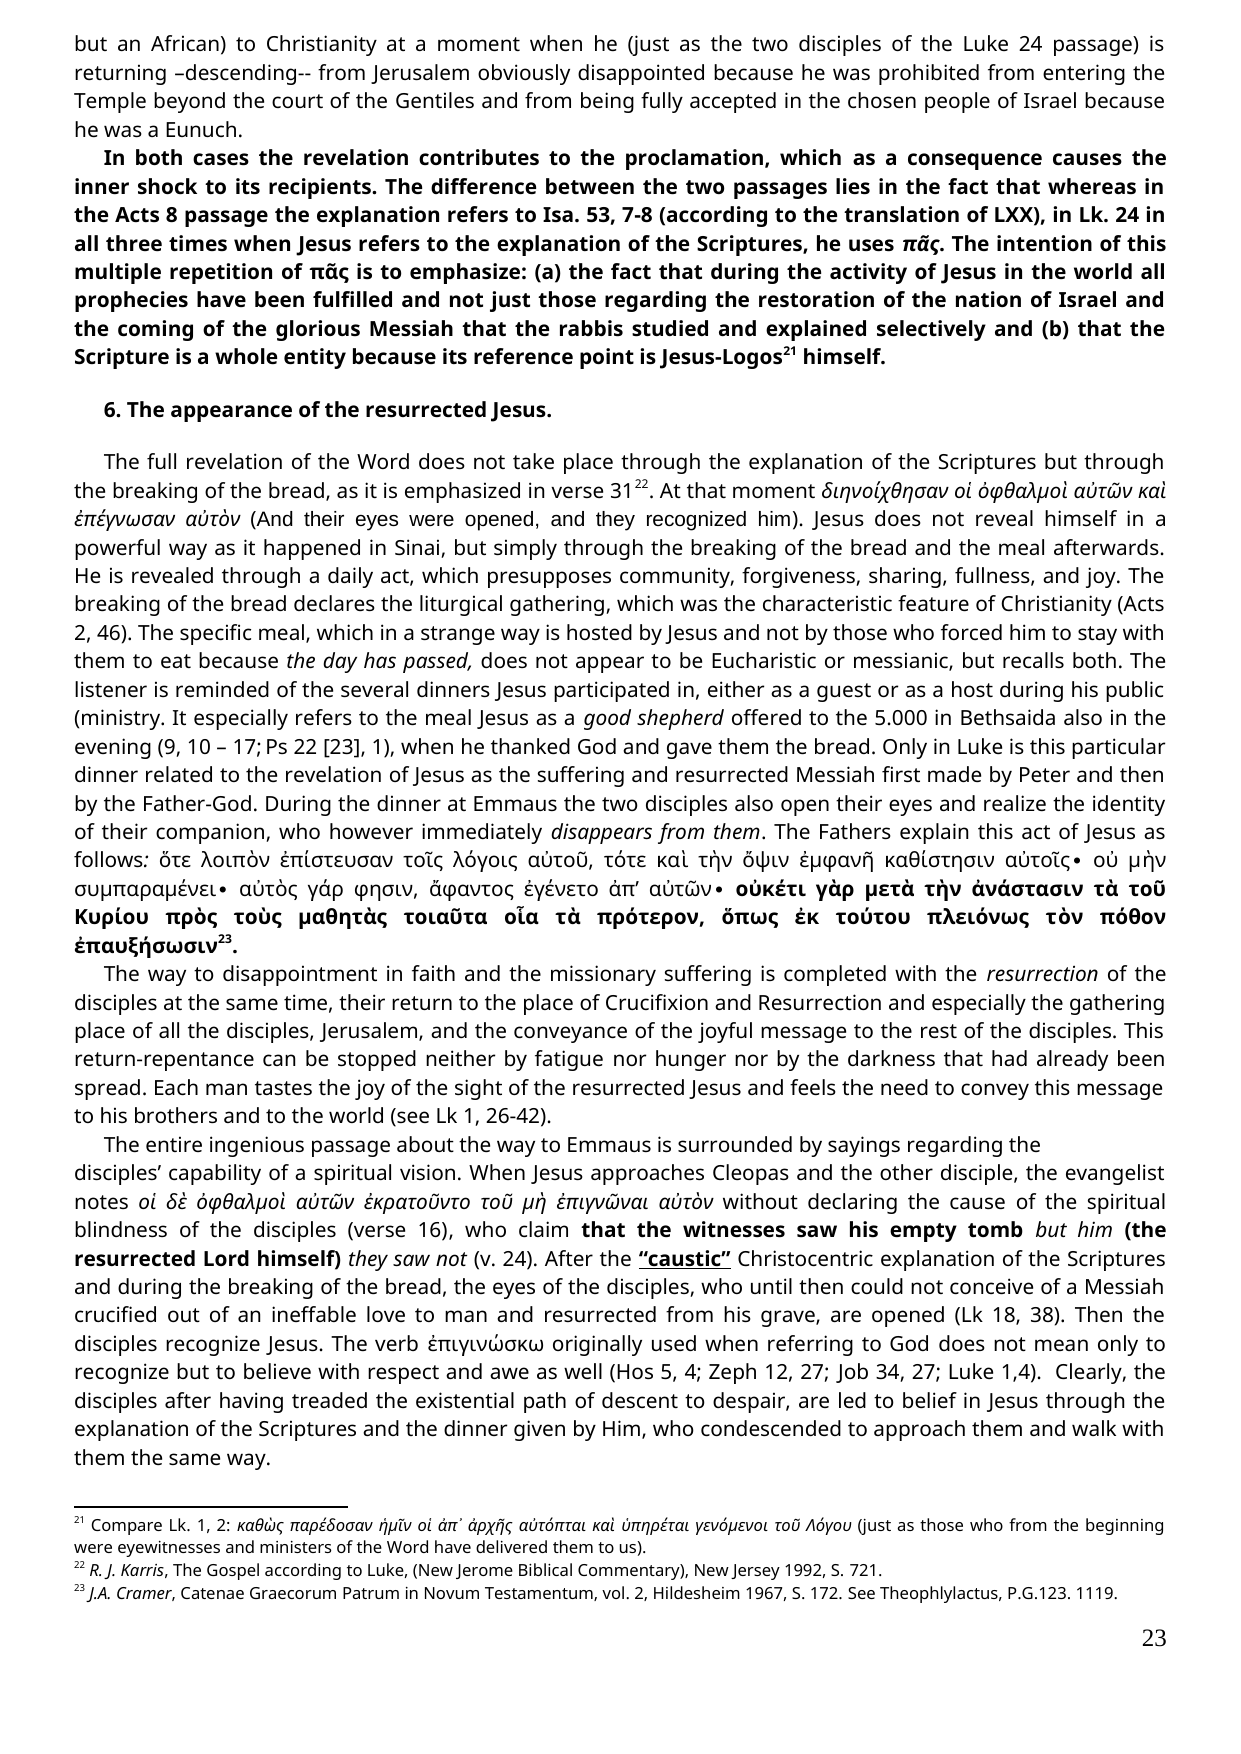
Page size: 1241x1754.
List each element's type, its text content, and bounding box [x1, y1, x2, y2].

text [74, 29, 1167, 143]
text The full revelation of the Word does not take place through the explanation of the Scriptures but through the breaking of the bread, as it is emphasized in verse 31. At that moment διηνοίχθησαν οἱ ὀφθαλμοὶ αὐτῶν καὶ ἐπέγνωσαν αὐτὸν (And their eyes were opened, and they recognized him). Jesus does not reveal himself in a powerful way as it happened in Sinai, but simply through the breaking of the bread and the meal afterwards. He is revealed through a daily act, which presupposes community, forgiveness, sharing, fullness, and joy. The breaking of the bread declares the liturgical gathering, which was the characteristic feature of Christianity (Acts 2, 46). The specific meal, which in a strange way is hosted by Jesus and not by those who forced him to stay with them to eat because the day has passed, does not appear to be Eucharistic or messianic, but recalls both. The listener is reminded of the several dinners Jesus participated in, either as a guest or as a host during his public (ministry. It especially refers to the meal Jesus as a good shepherd offered to the 5.000 in Bethsaida also in the evening (9, 10 – 17; Ps 22 [23], 1), when he thanked God and gave them the bread. Only in Luke is this particular dinner related to the revelation of Jesus as the suffering and resurrected Messiah first made by Peter and then by the Father-God. During the dinner at Emmaus the two disciples also open their eyes and realize the identity of their companion, who however immediately disappears from them. The Fathers explain this act of Jesus as follows: ὅτε λοιπὸν ἐπίστευσαν τοῖς λόγοις αὐτοῦ, τότε καὶ τὴν ὄψιν ἐμφανῆ καθίστησιν αὐτοῖς∙ οὐ μὴν συμπαραμένει∙ αὐτὸς γάρ φησιν, ἄφαντος ἐγένετο ἀπ’ αὐτῶν∙ οὐκέτι γὰρ μετὰ τὴν ἀνάστασιν τὰ τοῦ Κυρίου πρὸς τοὺς μαθητὰς τοιαῦτα οἷα τὰ πρότερον, ὅπως ἐκ τούτου πλειόνως τὸν πόθον ἐπαυξήσωσιν. [74, 447, 1167, 959]
text disciples’ capability of a spiritual vision. When Jesus approaches Cleopas and the other disciple, the evangelist notes οἱ δὲ ὀφθαλμοὶ αὐτῶν ἐκρατοῦντο τοῦ μὴ ἐπιγνῶναι αὐτὸν without declaring the cause of the spiritual blindness of the disciples (verse 16), who claim that the witnesses saw his empty tomb but him (the resurrected Lord himself) they saw not (v. 24). After the “caustic” Christocentric explanation of the Scriptures and during the breaking of the bread, the eyes of the disciples, who until then could not conceive of a Messiah crucified out of an ineffable love to man and resurrected from his grave, are opened (Lk 18, 38). Then the disciples recognize Jesus. The verb ἐπιγινώσκω originally used when referring to God does not mean only to recognize but to believe with respect and awe as well (Hos 5, 4; Zeph 12, 27; Job 34, 27; Luke 1,4). Clearly, the disciples after having treaded the existential path of descent to despair, are led to belief in Jesus through the explanation of the Scriptures and the dinner given by Him, who condescended to approach them and walk with them the same way. [74, 1158, 1167, 1471]
text In both cases the revelation contributes to the proclamation, which as a consequence causes the inner shock to its recipients. The difference between the two passages lies in the fact that whereas in the Acts 8 passage the explanation refers to Isa. 53, 7-8 (according to the translation of LXX), in Lk. 24 in all three times when Jesus refers to the explanation of the Scriptures, he uses πᾶς. The intention of this multiple repetition of πᾶς is to emphasize: (a) the fact that during the activity of Jesus in the world all prophecies have been fulfilled and not just those regarding the restoration of the nation of Israel and the coming of the glorious Messiah that the rabbis studied and explained selectively and (b) that the Scripture is a whole entity because its reference point is Jesus-Logos himself. [74, 143, 1167, 371]
text 6. The appearance of the resurrected Jesus. [74, 395, 1167, 423]
text The entire ingenious passage about the way to Emmaus is surrounded by sayings regarding the [103, 1130, 1167, 1158]
text The way to disappointment in faith and the missionary suffering is completed with the resurrection of the disciples at the same time, their return to the place of Crucifixion and Resurrection and especially the gathering place of all the disciples, Jerusalem, and the conveyance of the joyful message to the rest of the disciples. This return-repentance can be stopped neither by fatigue nor hunger nor by the darkness that had already been spread. Each man tastes the joy of the sight of the resurrected Jesus and feels the need to convey this message to his brothers and to the world (see Lk 1, 26-42). [74, 959, 1167, 1130]
